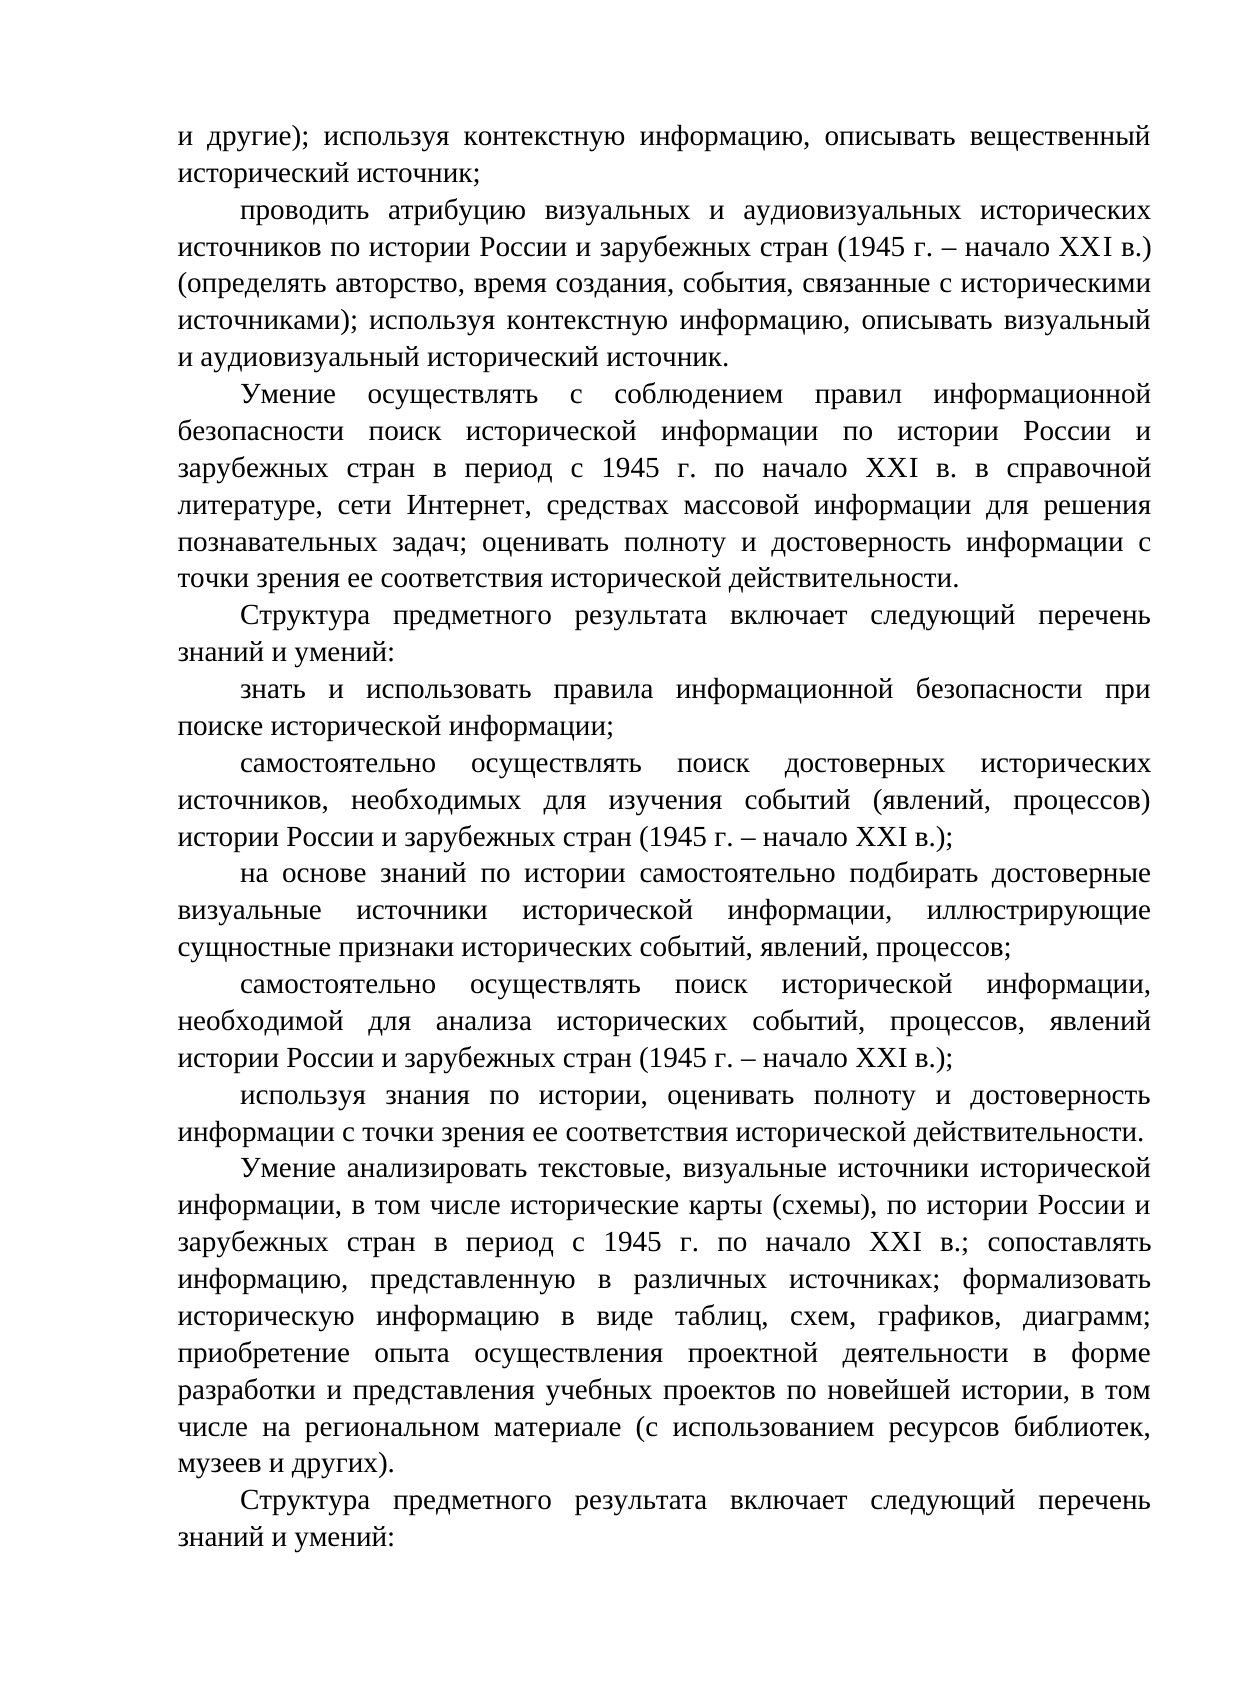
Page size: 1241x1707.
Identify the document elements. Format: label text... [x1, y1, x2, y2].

text используя знания по истории, оценивать полноту и достоверность информации с точки зрения ее соответствия исторической действительности. [177, 1077, 1152, 1147]
text проводить атрибуцию визуальных и аудиовизуальных исторических источников по истории России и зарубежных стран (1945 г. – начало ХХI в.) (определять авторство, время создания, события, связанные с историческими источниками); используя контекстную информацию, описывать визуальный и аудиовизуальный исторический источник. [177, 192, 1152, 373]
text Структура предметного результата включает следующий перечень знаний и умений: [177, 597, 1152, 668]
text знать и использовать правила информационной безопасности при поиске исторической информации; [177, 671, 1152, 742]
text на основе знаний по истории самостоятельно подбирать достоверные визуальные источники исторической информации, иллюстрирующие сущностные признаки исторических событий, явлений, процессов; [177, 856, 1152, 963]
text самостоятельно осуществлять поиск исторической информации, необходимой для анализа исторических событий, процессов, явлений истории России и зарубежных стран (1945 г. – начало ХХI в.); [177, 966, 1152, 1073]
text Структура предметного результата включает следующий перечень знаний и умений: [177, 1482, 1152, 1553]
text Умение анализировать текстовые, визуальные источники исторической информации, в том числе исторические карты (схемы), по истории России и зарубежных стран в период с 1945 г. по начало ХХI в.; сопоставлять информацию, представленную в различных источниках; формализовать историческую информацию в виде таблиц, схем, графиков, диаграмм; приобретение опыта осуществления проектной деятельности в форме разработки и представления учебных проектов по новейшей истории, в том числе на региональном материале (с использованием ресурсов библиотек, музеев и других). [177, 1151, 1152, 1479]
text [177, 118, 1152, 188]
text Умение осуществлять с соблюдением правил информационной безопасности поиск исторической информации по истории России и зарубежных стран в период с 1945 г. по начало ХХI в. в справочной литературе, сети Интернет, средствах массовой информации для решения познавательных задач; оценивать полноту и достоверность информации с точки зрения ее соответствия исторической действительности. [177, 376, 1152, 594]
text самостоятельно осуществлять поиск достоверных исторических источников, необходимых для изучения событий (явлений, процессов) истории России и зарубежных стран (1945 г. – начало ХХI в.); [177, 745, 1152, 852]
